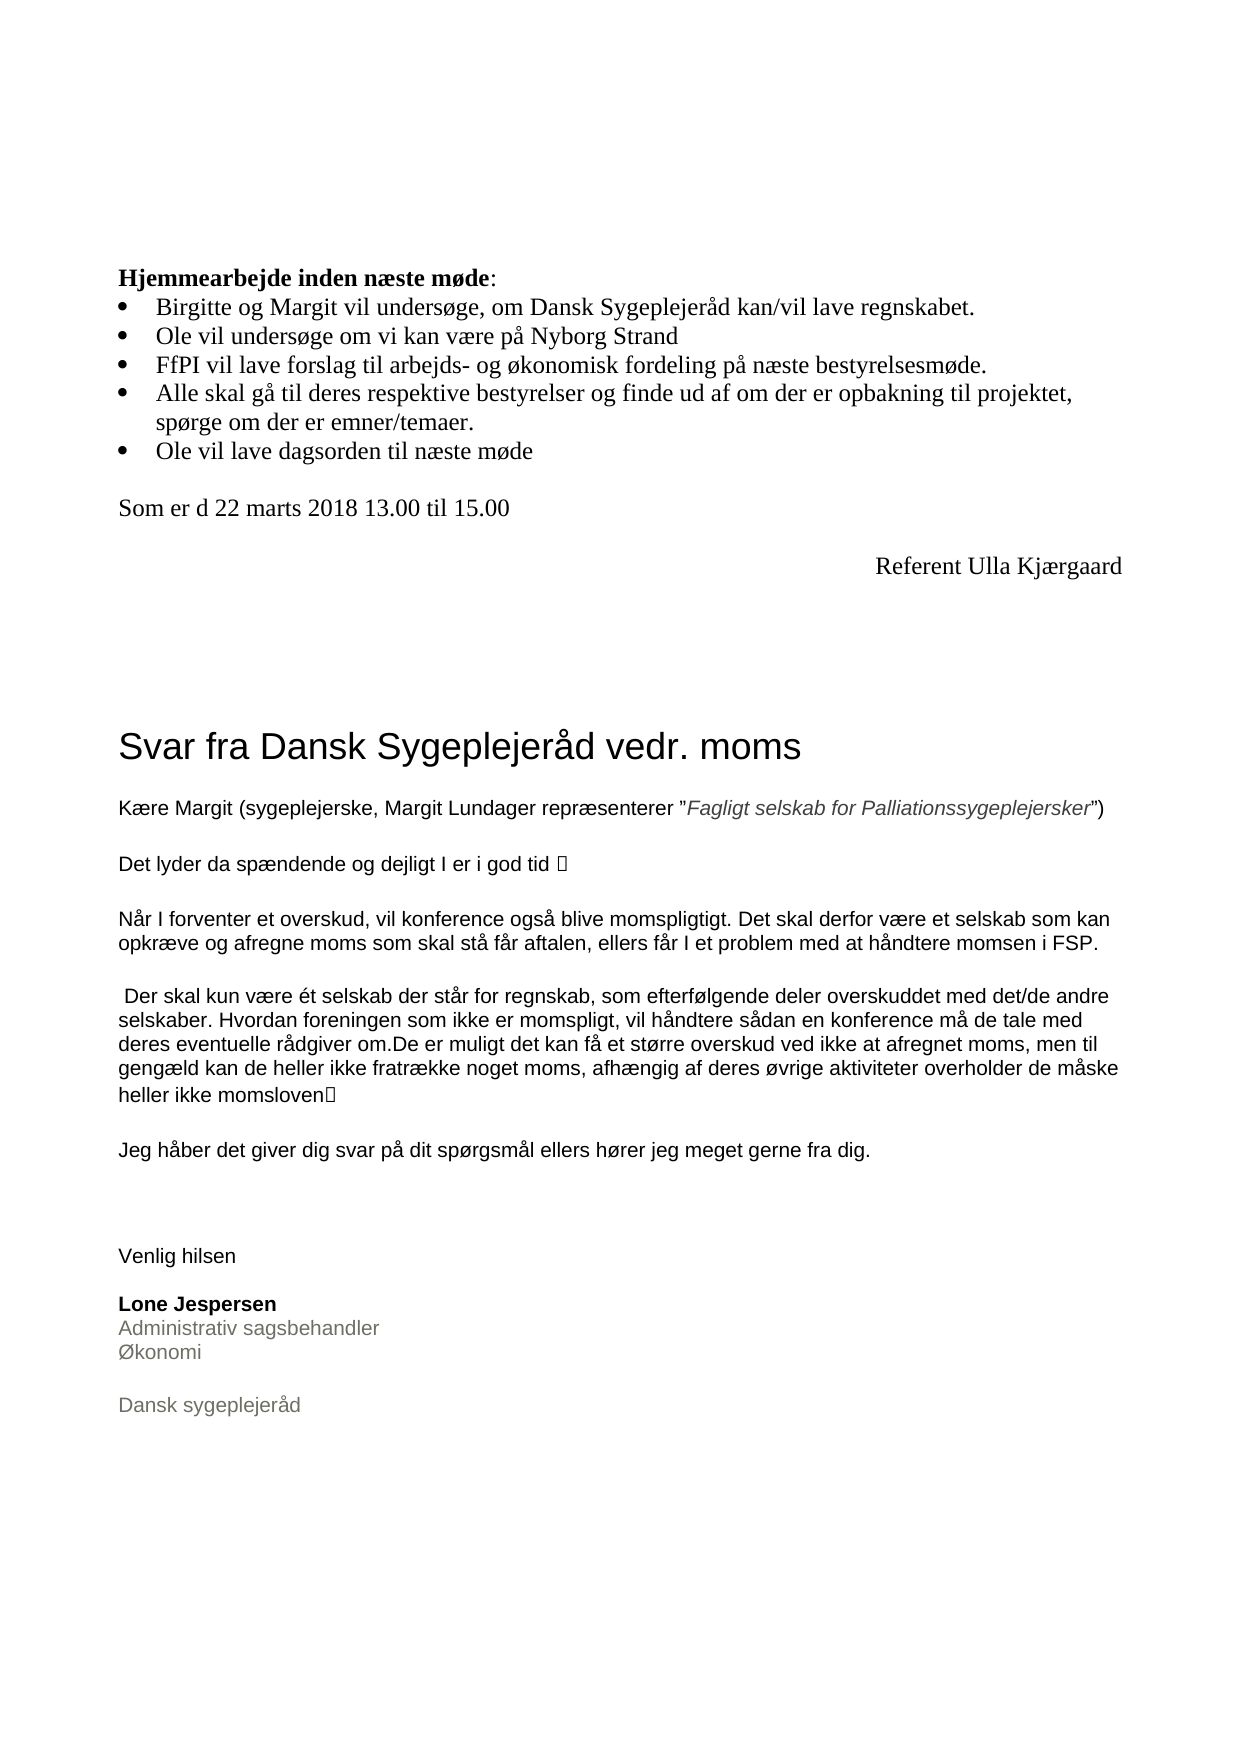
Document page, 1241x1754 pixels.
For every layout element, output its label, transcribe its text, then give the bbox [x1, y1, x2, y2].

list Ole vil undersøge om vi kan være på Nyborg Strand [118, 321, 1122, 350]
text Jeg håber det giver dig svar på dit spørgsmål ellers hører jeg meget gerne fra dig. [118, 1137, 1122, 1161]
text Hjemmearbejde inden næste møde: [118, 263, 1122, 292]
text Venlig hilsen Lone Jespersen Administrativ sagsbehandler Økonomi [118, 1244, 1122, 1363]
text Dansk sygeplejeråd [118, 1393, 1122, 1417]
text Der skal kun være ét selskab der står for regnskab, som efterfølgende deler overskuddet med det/de andre selskaber. Hvordan foreningen som ikke er momspligt, vil håndtere sådan en konference må de tale med deres eventuelle rådgiver om.De er muligt det kan få et større overskud ved ikke at afregnet moms, men til gengæld kan de heller ikke fratrække noget moms, afhængig af deres øvrige aktiviteter overholder de måske heller ikke momsloven [118, 984, 1122, 1108]
list Birgitte og Margit vil undersøge, om Dansk Sygeplejeråd kan/vil lave regnskabet. [118, 292, 1122, 321]
text Når I forventer et overskud, vil konference også blive momspligtigt. Det skal derfor være et selskab som kan opkræve og afregne moms som skal stå får aftalen, ellers får I et problem med at håndtere momsen i FSP. [118, 907, 1122, 955]
list FfPI vil lave forslag til arbejds- og økonomisk fordeling på næste bestyrelsesmøde. [118, 350, 1122, 378]
text Referent Ulla Kjærgaard [118, 551, 1122, 580]
text Svar fra Dansk Sygeplejeråd vedr. moms [118, 724, 1122, 767]
text Som er d 22 marts 2018 13.00 til 15.00 [118, 493, 1122, 522]
list Alle skal gå til deres respektive bestyrelser og finde ud af om der er opbakning til projektet, spørge om der er emner/temaer. [118, 378, 1122, 436]
text Det lyder da spændende og dejligt I er i god tid  [118, 849, 1122, 878]
text Kære Margit (sygeplejerske, Margit Lundager repræsenterer ”Fagligt selskab for Palliationssygeplejersker”) [118, 796, 1122, 820]
list Ole vil lave dagsorden til næste møde [118, 436, 1122, 465]
